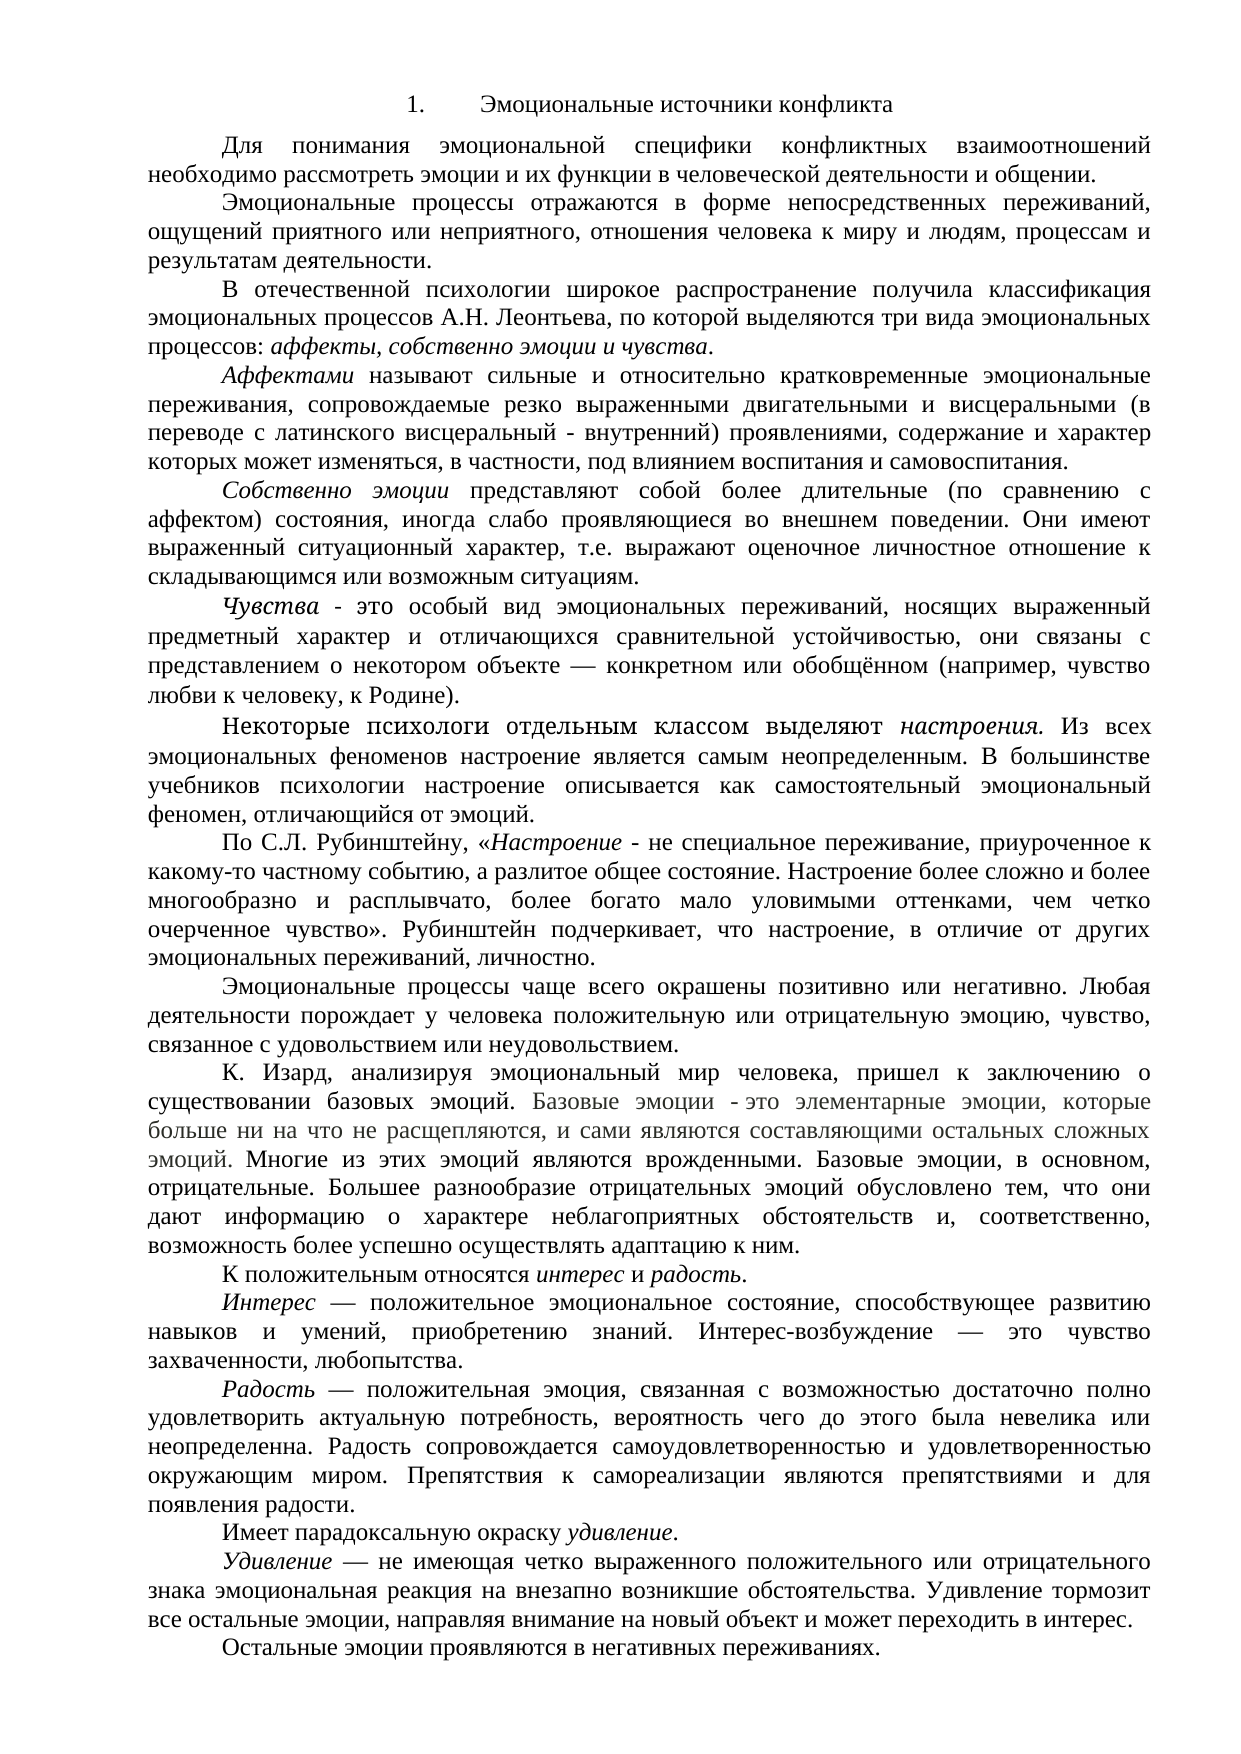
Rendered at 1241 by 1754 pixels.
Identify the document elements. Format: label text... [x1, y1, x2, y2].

text В отечественной психологии широкое распространение получила классификация эмоциональных процессов А.Н. Леонтьева, по которой выделяются три вида эмоциональных процессов: аффекты, собственно эмоции и чувства. [148, 274, 1152, 360]
text Радость — положительная эмоция, связанная с возможностью достаточно полно удовлетворить актуальную потребность, вероятность чего до этого была невелика или неопределенна. Радость сопровождается самоудовлетворенностью и удовлетворенностью окружающим миром. Препятствия к самореализации являются препятствиями и для появления радости. [148, 1374, 1152, 1517]
text Чувства - это особый вид эмоциональных переживаний, носящих выраженный предметный характер и отличающихся сравнительной устойчивостью, они связаны с представлением о некотором объекте — конкретном или обобщённом (например, чувство любви к человеку, к Родине). [148, 590, 1152, 710]
text Некоторые психологи отдельным классом выделяют настроения. Из всех эмоциональных феноменов настроение является самым неопределенным. В большинстве учебников психологии настроение описывается как самостоятельный эмоциональный феномен, отличающийся от эмоций. [148, 710, 1152, 827]
text Эмоциональные процессы чаще всего окрашены позитивно или негативно. Любая деятельности порождает у человека положительную или отрицательную эмоцию, чувство, связанное с удовольствием или неудовольствием. [148, 971, 1152, 1057]
list Эмоциональные источники конфликта [148, 89, 1152, 117]
text Для понимания эмоциональной специфики конфликтных взаимоотношений необходимо рассмотреть эмоции и их функции в человеческой деятельности и общении. [148, 130, 1152, 187]
text Удивление — не имеющая четко выраженного положительного или отрицательного знака эмоциональная реакция на внезапно возникшие обстоятельства. Удивление тормозит все остальные эмоции, направляя внимание на новый объект и может переходить в интерес. [148, 1546, 1152, 1632]
text Эмоциональные процессы отражаются в форме непосредственных переживаний, ощущений приятного или неприятного, отношения человека к миру и людям, процессам и результатам деятельности. [148, 187, 1152, 274]
text К. Изард, анализируя эмоциональный мир человека, пришел к заключению о существовании базовых эмоций. Базовые эмоции - это элементарные эмоции, которые больше ни на что не расщепляются, и сами являются составляющими остальных сложных эмоций. Многие из этих эмоций являются врожденными. Базовые эмоции, в основном, отрицательные. Большее разнообразие отрицательных эмоций обусловлено тем, что они дают информацию о характере неблагоприятных обстоятельств и, соответственно, возможность более успешно осуществлять адаптацию к ним. [148, 1057, 1152, 1259]
text Остальные эмоции проявляются в негативных переживаниях. [148, 1632, 1152, 1661]
text К положительным относятся интерес и радость. [148, 1259, 1152, 1287]
text По С.Л. Рубинштейну, «Настроение - не специальное переживание, приуроченное к какому-то частному событию, а разлитое общее состояние. Настроение более сложно и более многообразно и расплывчато, более богато мало уловимыми оттенками, чем четко очерченное чувство». Рубинштейн подчеркивает, что настроение, в отличие от других эмоциональных переживаний, личностно. [148, 827, 1152, 971]
text Собственно эмоции представляют собой более длительные (по сравнению с аффектом) состояния, иногда слабо проявляющиеся во внешнем поведении. Они имеют выраженный ситуационный характер, т.е. выражают оценочное личностное отношение к складывающимся или возможным ситуациям. [148, 475, 1152, 590]
text Интерес — положительное эмоциональное состояние, способствующее развитию навыков и умений, приобретению знаний. Интерес-возбуждение — это чувство захваченности, любопытства. [148, 1287, 1152, 1374]
text Аффектами называют сильные и относительно кратковременные эмоциональные переживания, сопровождаемые резко выраженными двигательными и висцеральными (в переводе с латинского висцеральный - внутренний) проявлениями, содержание и характер которых может изменяться, в частности, под влиянием воспитания и самовоспитания. [148, 360, 1152, 475]
text Имеет парадоксальную окраску удивление. [148, 1517, 1152, 1546]
